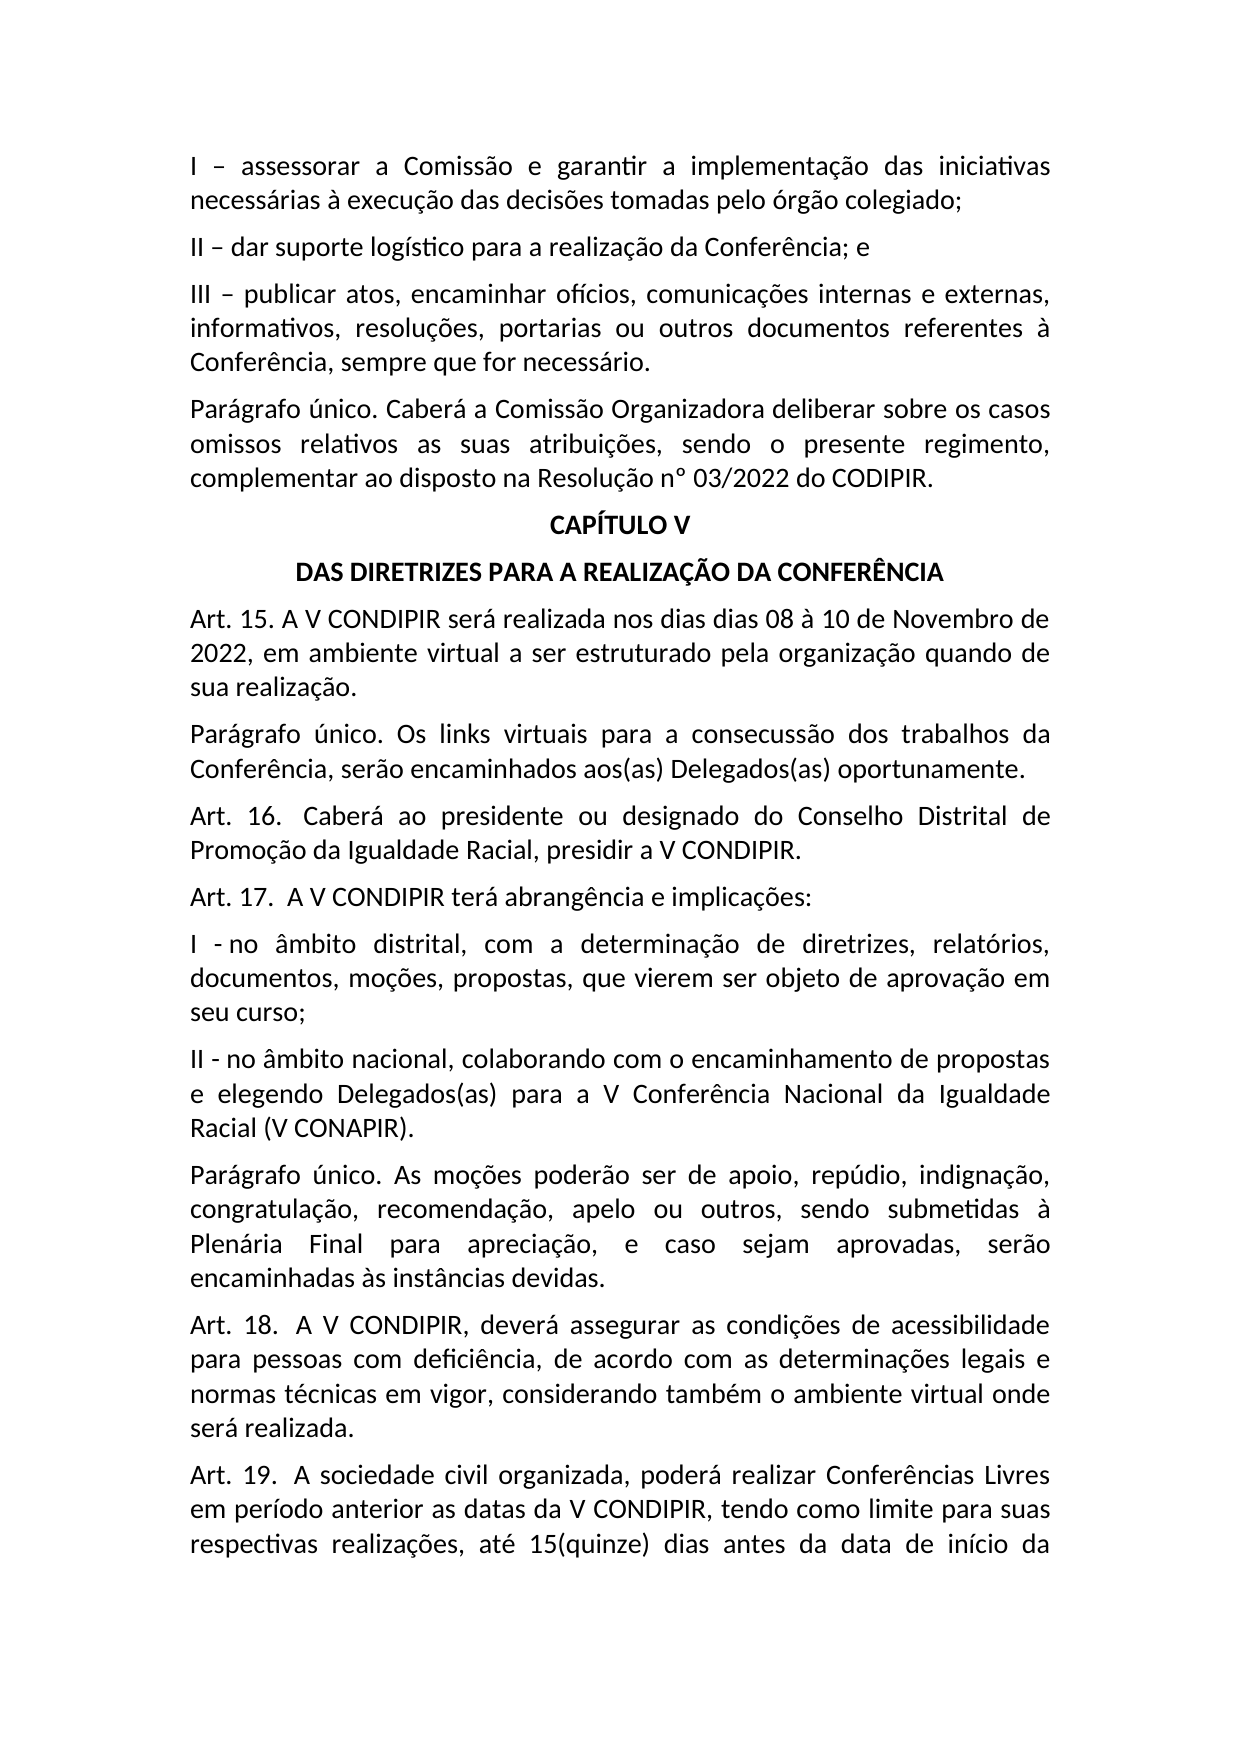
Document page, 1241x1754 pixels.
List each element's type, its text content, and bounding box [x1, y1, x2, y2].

text Art. 16. Caberá ao presidente ou designado do Conselho Distrital de Promoção da Igualdade Racial, presidir a V CONDIPIR. [190, 798, 1051, 866]
text Art. 17. A V CONDIPIR terá abrangência e implicações: [190, 879, 1051, 913]
text III – publicar atos, encaminhar ofícios, comunicações internas e externas, informativos, resoluções, portarias ou outros documentos referentes à Conferência, sempre que for necessário. [190, 276, 1051, 379]
text CAPÍTULO V [190, 507, 1051, 541]
text Art. 15. A V CONDIPIR será realizada nos dias dias 08 à 10 de Novembro de 2022, em ambiente virtual a ser estruturado pela organização quando de sua realização. [190, 601, 1051, 704]
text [190, 1457, 1051, 1560]
text Parágrafo único. Os links virtuais para a consecussão dos trabalhos da Conferência, serão encaminhados aos(as) Delegados(as) oportunamente. [190, 716, 1051, 785]
text II - no âmbito nacional, colaborando com o encaminhamento de propostas e elegendo Delegados(as) para a V Conferência Nacional da Igualdade Racial (V CONAPIR). [190, 1041, 1051, 1144]
text Parágrafo único. Caberá a Comissão Organizadora deliberar sobre os casos omissos relativos as suas atribuições, sendo o presente regimento, complementar ao disposto na Resolução nº 03/2022 do CODIPIR. [190, 391, 1051, 494]
text I – assessorar a Comissão e garantir a implementação das iniciativas necessárias à execução das decisões tomadas pelo órgão colegiado; [190, 148, 1051, 216]
text DAS DIRETRIZES PARA A REALIZAÇÃO DA CONFERÊNCIA [190, 554, 1051, 588]
text II – dar suporte logístico para a realização da Conferência; e [190, 229, 1051, 263]
text Parágrafo único. As moções poderão ser de apoio, repúdio, indignação, congratulação, recomendação, apelo ou outros, sendo submetidas à Plenária Final para apreciação, e caso sejam aprovadas, serão encaminhadas às instâncias devidas. [190, 1157, 1051, 1294]
text Art. 18. A V CONDIPIR, deverá assegurar as condições de acessibilidade para pessoas com deficiência, de acordo com as determinações legais e normas técnicas em vigor, considerando também o ambiente virtual onde será realizada. [190, 1307, 1051, 1444]
text I - no âmbito distrital, com a determinação de diretrizes, relatórios, documentos, moções, propostas, que vierem ser objeto de aprovação em seu curso; [190, 926, 1051, 1029]
